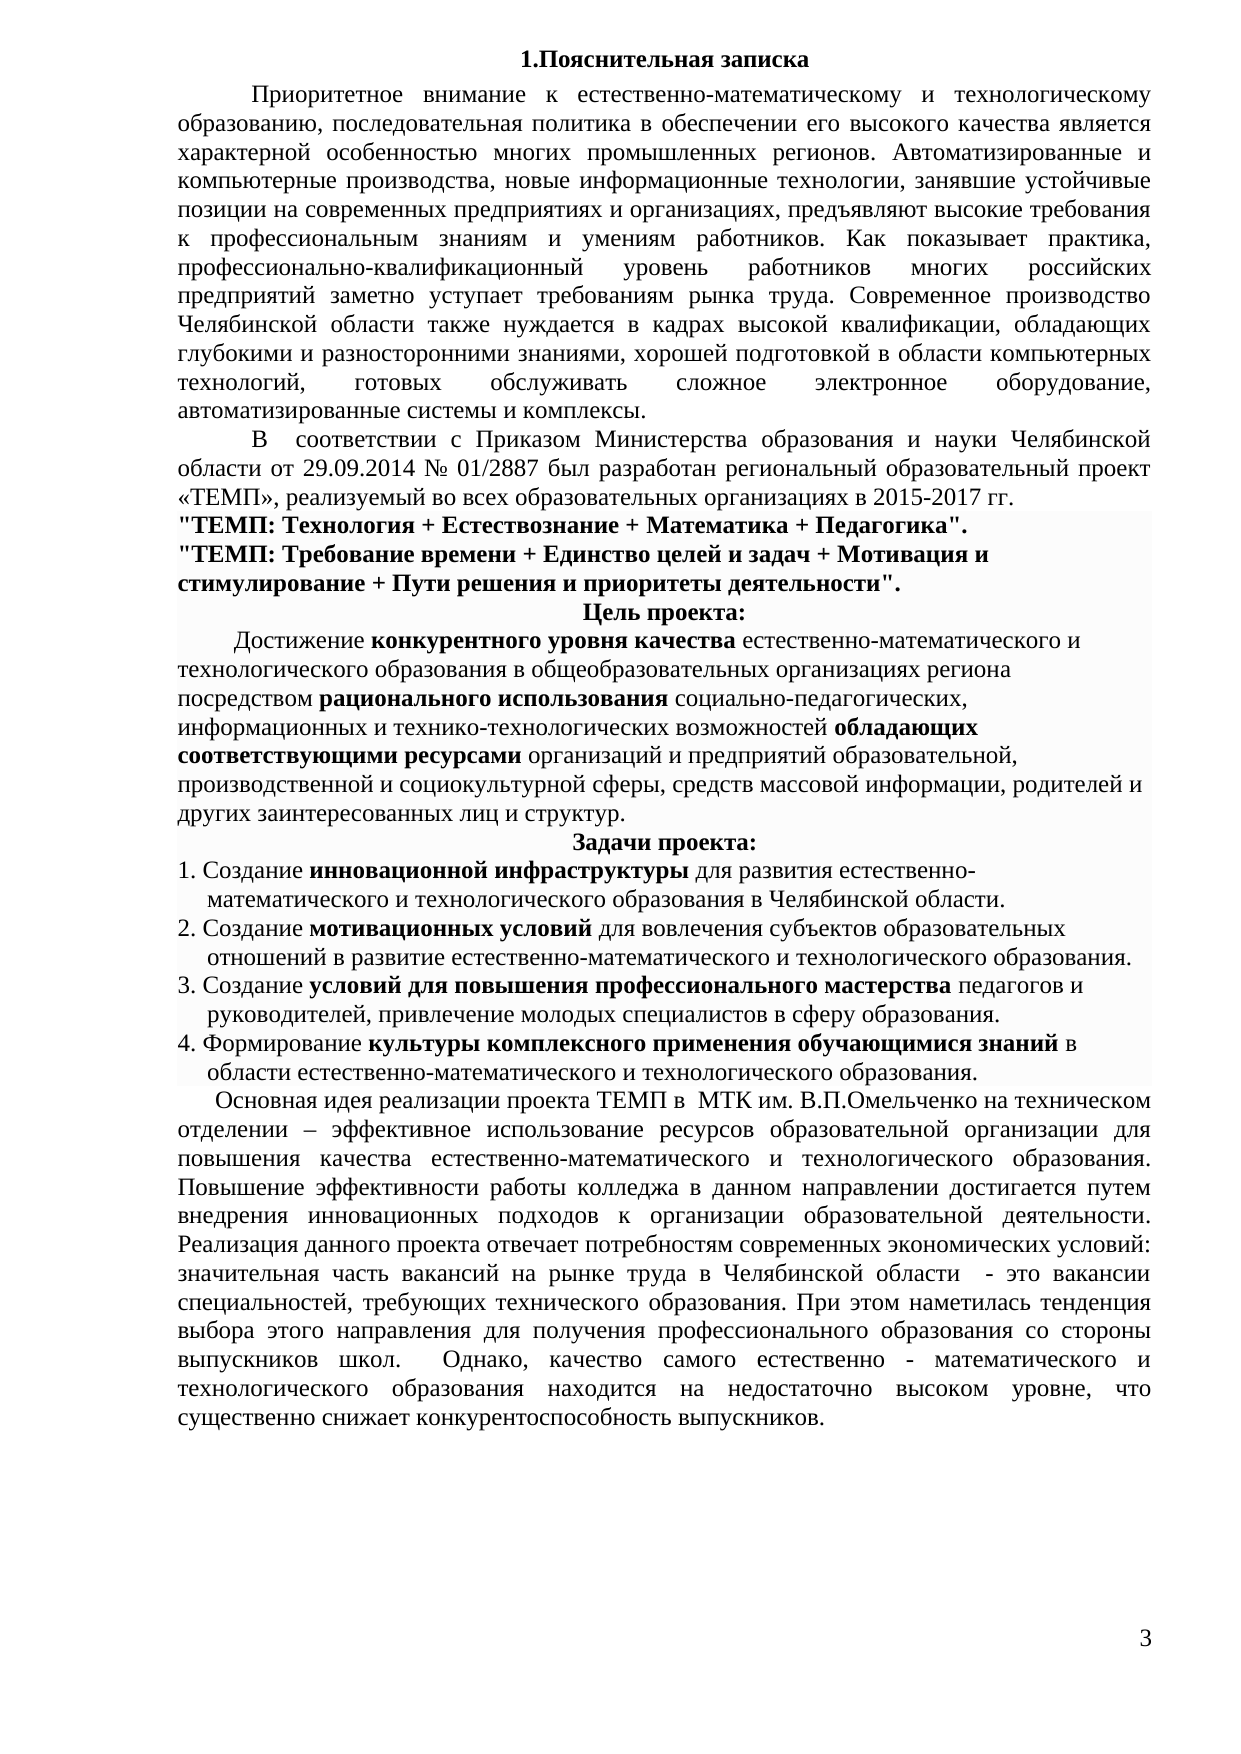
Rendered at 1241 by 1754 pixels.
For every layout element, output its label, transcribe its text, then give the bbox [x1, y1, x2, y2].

text Приоритетное внимание к естественно-математическому и технологическому образованию, последовательная политика в обеспечении его высокого качества является характерной особенностью многих промышленных регионов. Автоматизированные и компьютерные производства, новые информационные технологии, занявшие устойчивые позиции на современных предприятиях и организациях, предъявляют высокие требования к профессиональным знаниям и умениям работников. Как показывает практика, профессионально-квалификационный уровень работников многих российских предприятий заметно уступает требованиям рынка труда. Современное производство Челябинской области также нуждается в кадрах высокой квалификации, обладающих глубокими и разносторонними знаниями, хорошей подготовкой в области компьютерных технологий, готовых обслуживать сложное электронное оборудование, автоматизированные системы и комплексы. [177, 79, 1152, 424]
text 3. Создание условий для повышения профессионального мастерства педагогов и руководителей, привлечение молодых специалистов в сферу образования. [177, 971, 1152, 1028]
text Основная идея реализации проекта ТЕМП в МТК им. В.П.Омельченко на техническом отделении – эффективное использование ресурсов образовательной организации для повышения качества естественно-математического и технологического образования. Повышение эффективности работы колледжа в данном направлении достигается путем внедрения инновационных подходов к организации образовательной деятельности. Реализация данного проекта отвечает потребностям современных экономических условий: значительная часть вакансий на рынке труда в Челябинской области - это вакансии специальностей, требующих технического образования. При этом наметилась тенденция выбора этого направления для получения профессионального образования со стороны выпускников школ. Однако, качество самого естественно - математического и технологического образования находится на недостаточно высоком уровне, что существенно снижает конкурентоспособность выпускников. [177, 1086, 1152, 1431]
subtitle 1.Пояснительная записка [177, 44, 1152, 73]
text Достижение конкурентного уровня качества естественно-математического и технологического образования в общеобразовательных организациях региона посредством рационального использования социально-педагогических, информационных и технико-технологических возможностей обладающих соответствующими ресурсами организаций и предприятий образовательной, производственной и социокультурной сферы, средств массовой информации, родителей и других заинтересованных лиц и структур. [177, 626, 1152, 827]
text В соответствии с Приказом Министерства образования и науки Челябинской области от 29.09.2014 № 01/2887 был разработан региональный образовательный проект «ТЕМП», реализуемый во всех образовательных организациях в 2015-2017 гг. [177, 424, 1152, 511]
text "ТЕМП: Технология + Естествознание + Математика + Педагогика". [177, 511, 1152, 539]
text 2. Создание мотивационных условий для вовлечения субъектов образовательных отношений в развитие естественно-математического и технологического образования. [177, 913, 1152, 971]
text "ТЕМП: Требование времени + Единство целей и задач + Мотивация и стимулирование + Пути решения и приоритеты деятельности". [177, 539, 1152, 597]
text Задачи проекта: [177, 827, 1152, 856]
text 1. Создание инновационной инфраструктуры для развития естественно-математического и технологического образования в Челябинской области. [177, 856, 1152, 913]
text Цель проекта: [177, 597, 1152, 626]
text 4. Формирование культуры комплексного применения обучающимися знаний в области естественно-математического и технологического образования. [177, 1028, 1152, 1086]
